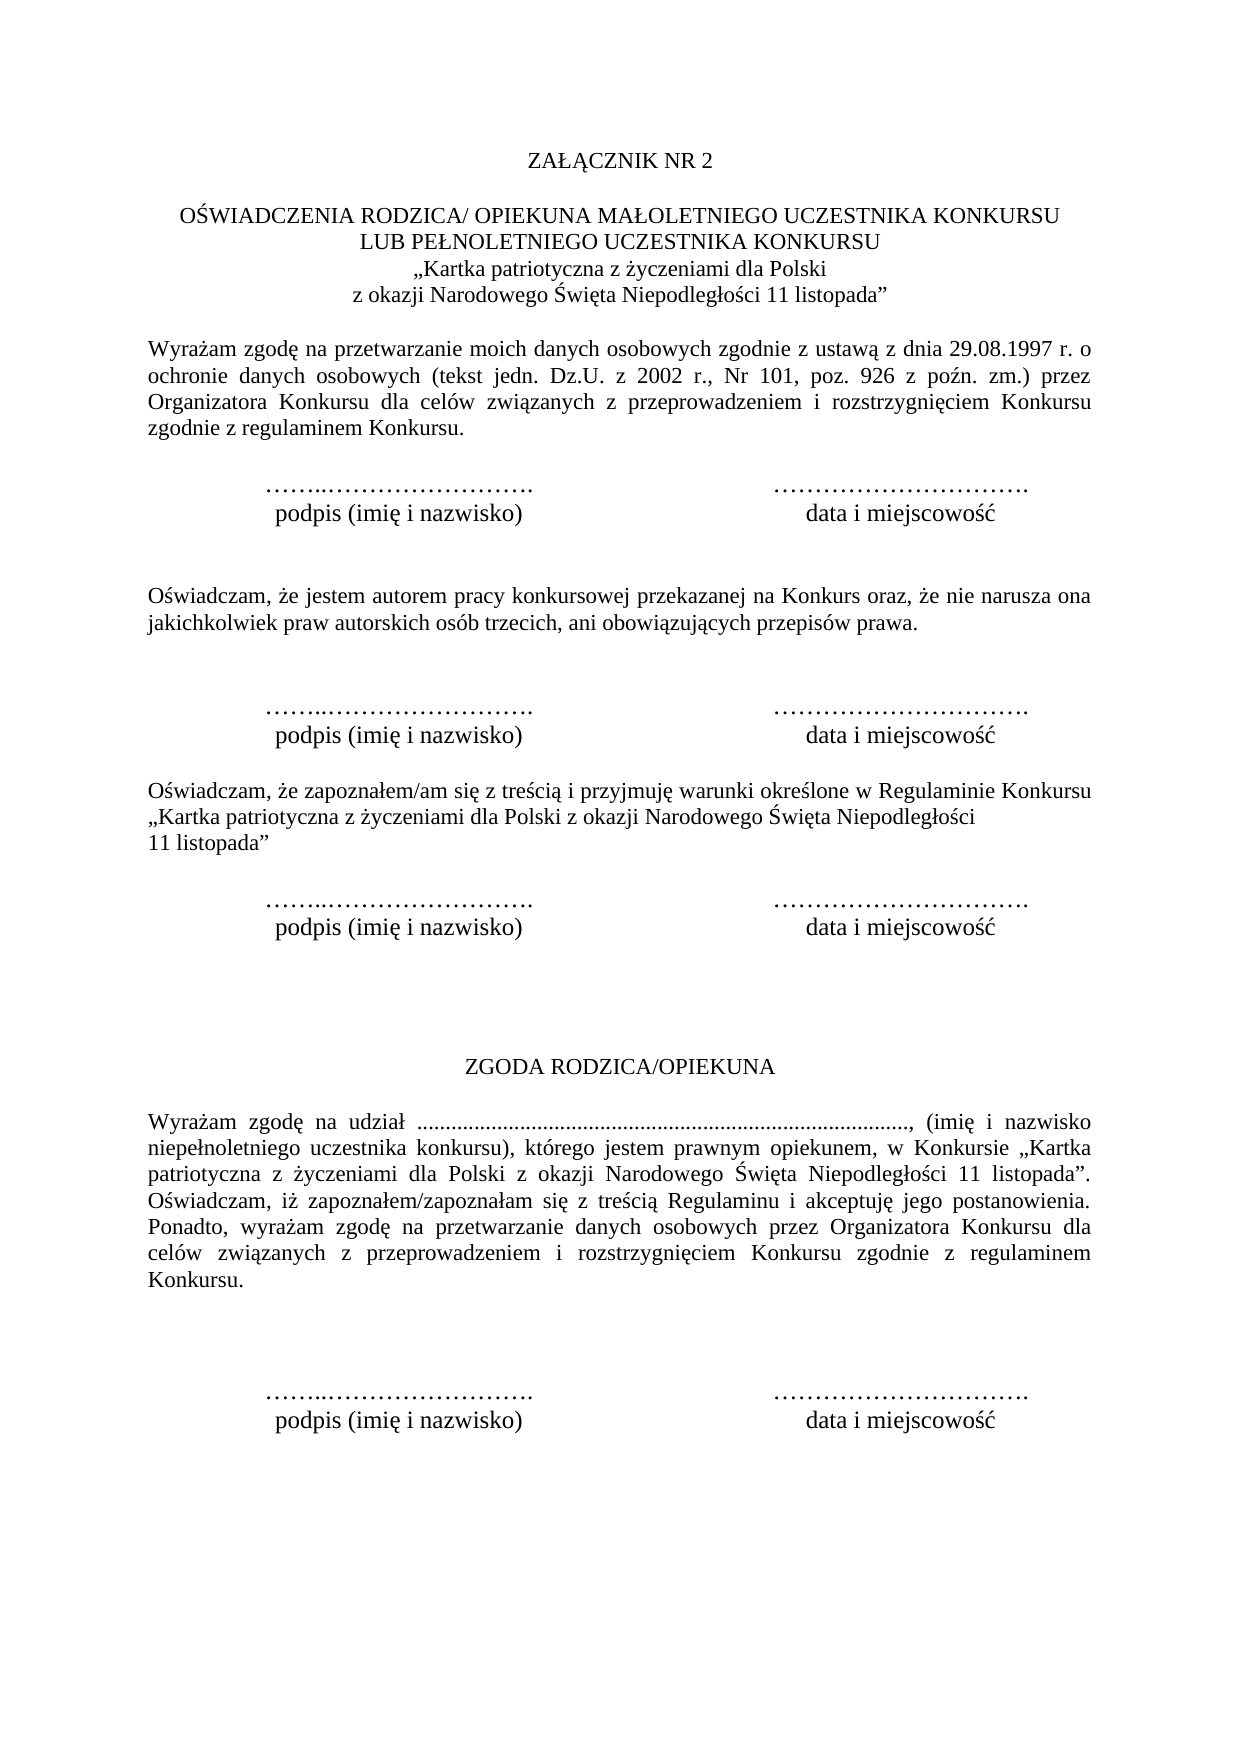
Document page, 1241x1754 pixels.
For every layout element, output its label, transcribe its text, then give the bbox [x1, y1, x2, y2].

text ZGODA RODZICA/OPIEKUNA [148, 1053, 1093, 1080]
table_header …………………………. [650, 1376, 1152, 1405]
table_cell podpis (imię i nazwisko) [148, 1405, 649, 1434]
text Oświadczam, że jestem autorem pracy konkursowej przekazanej na Konkurs oraz, że nie narusza ona jakichkolwiek praw autorskich osób trzecich, ani obowiązujących przepisów prawa. [148, 582, 1093, 635]
table_cell podpis (imię i nazwisko) [148, 913, 649, 941]
table_cell data i miejscowość [650, 913, 1152, 941]
text „Kartka patriotyczna z życzeniami dla Polski [148, 255, 1093, 281]
table_header …………………………. [650, 884, 1152, 912]
text Wyrażam zgodę na udział ......................................................................................, (imię i nazwisko niepełnoletniego uczestnika konkursu), którego jestem prawnym opiekunem, w Konkursie „Kartka patriotyczna z życzeniami dla Polski z okazji Narodowego Święta Niepodległości 11 listopada”. Oświadczam, iż zapoznałem/zapoznałam się z treścią Regulaminu i akceptuję jego postanowienia. Ponadto, wyrażam zgodę na przetwarzanie danych osobowych przez Organizatora Konkursu dla celów związanych z przeprowadzeniem i rozstrzygnięciem Konkursu zgodnie z regulaminem Konkursu. [148, 1108, 1093, 1292]
text LUB PEŁNOLETNIEGO UCZESTNIKA KONKURSU [148, 228, 1093, 255]
table_header ……..……………………. [148, 884, 649, 912]
table_header …………………………. [650, 691, 1152, 720]
table_cell podpis (imię i nazwisko) [148, 498, 649, 526]
text Oświadczam, że zapoznałem/am się z treścią i przyjmuję warunki określone w Regulaminie Konkursu „Kartka patriotyczna z życzeniami dla Polski z okazji Narodowego Święta Niepodległości [148, 777, 1093, 829]
table_header ……..……………………. [148, 469, 649, 498]
text 11 listopada” [148, 829, 1093, 856]
table_cell data i miejscowość [650, 1405, 1152, 1434]
text Wyrażam zgodę na przetwarzanie moich danych osobowych zgodnie z ustawą z dnia 29.08.1997 r. o ochronie danych osobowych (tekst jedn. Dz.U. z 2002 r., Nr 101, poz. 926 z poźn. zm.) przez Organizatora Konkursu dla celów związanych z przeprowadzeniem i rozstrzygnięciem Konkursu zgodnie z regulaminem Konkursu. [148, 335, 1093, 441]
table_cell data i miejscowość [650, 720, 1152, 749]
text ZAŁĄCZNIK NR 2 [148, 148, 1093, 174]
text z okazji Narodowego Święta Niepodległości 11 listopada” [148, 281, 1093, 307]
table_header …………………………. [650, 469, 1152, 498]
table_header ……..……………………. [148, 691, 649, 720]
table_cell podpis (imię i nazwisko) [148, 720, 649, 749]
table_header ……..……………………. [148, 1376, 649, 1405]
text OŚWIADCZENIA RODZICA/ OPIEKUNA MAŁOLETNIEGO UCZESTNIKA KONKURSU [148, 202, 1093, 228]
table_cell data i miejscowość [650, 498, 1152, 526]
